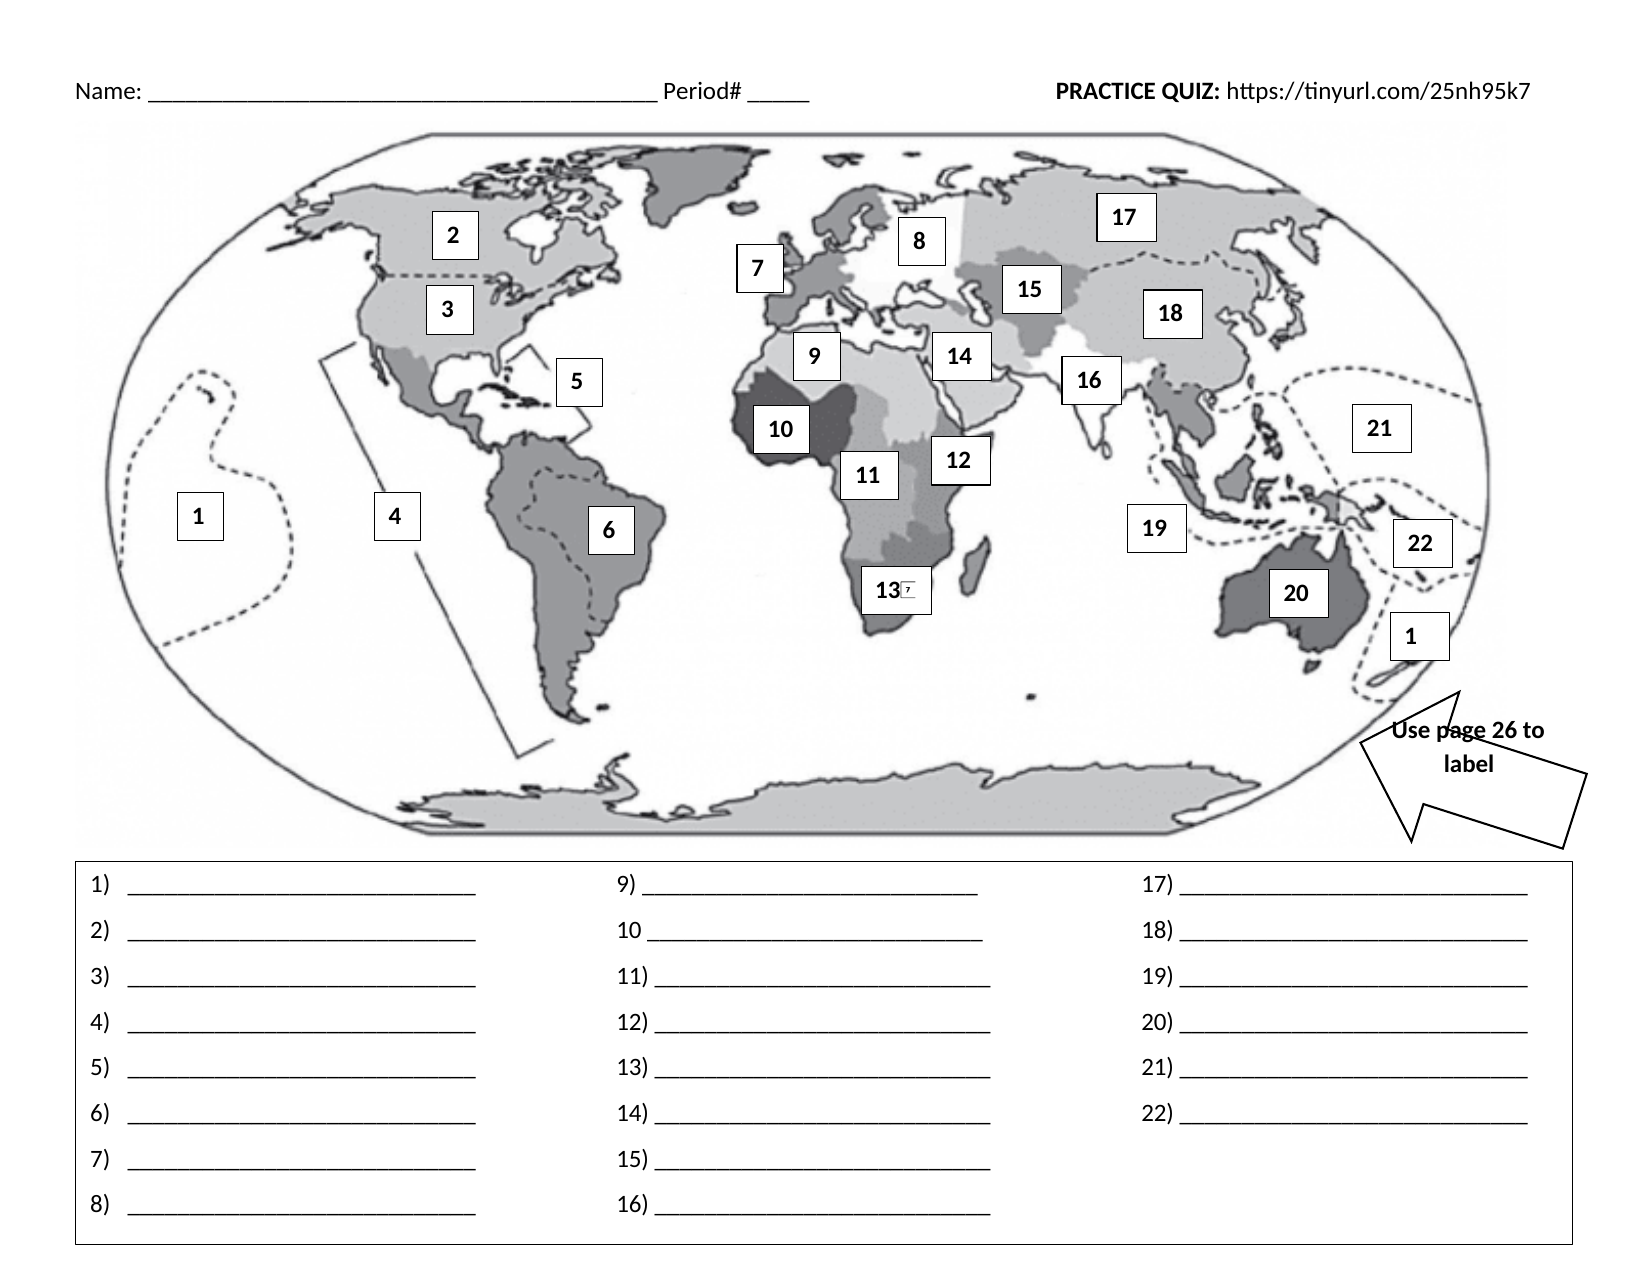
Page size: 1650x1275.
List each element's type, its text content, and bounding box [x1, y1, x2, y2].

picture [75, 121, 1508, 848]
text Name: _________________________________________ Period# _____ PRACTICE QUIZ: https://tinyurl.com/25nh95k7 [75, 75, 1575, 106]
